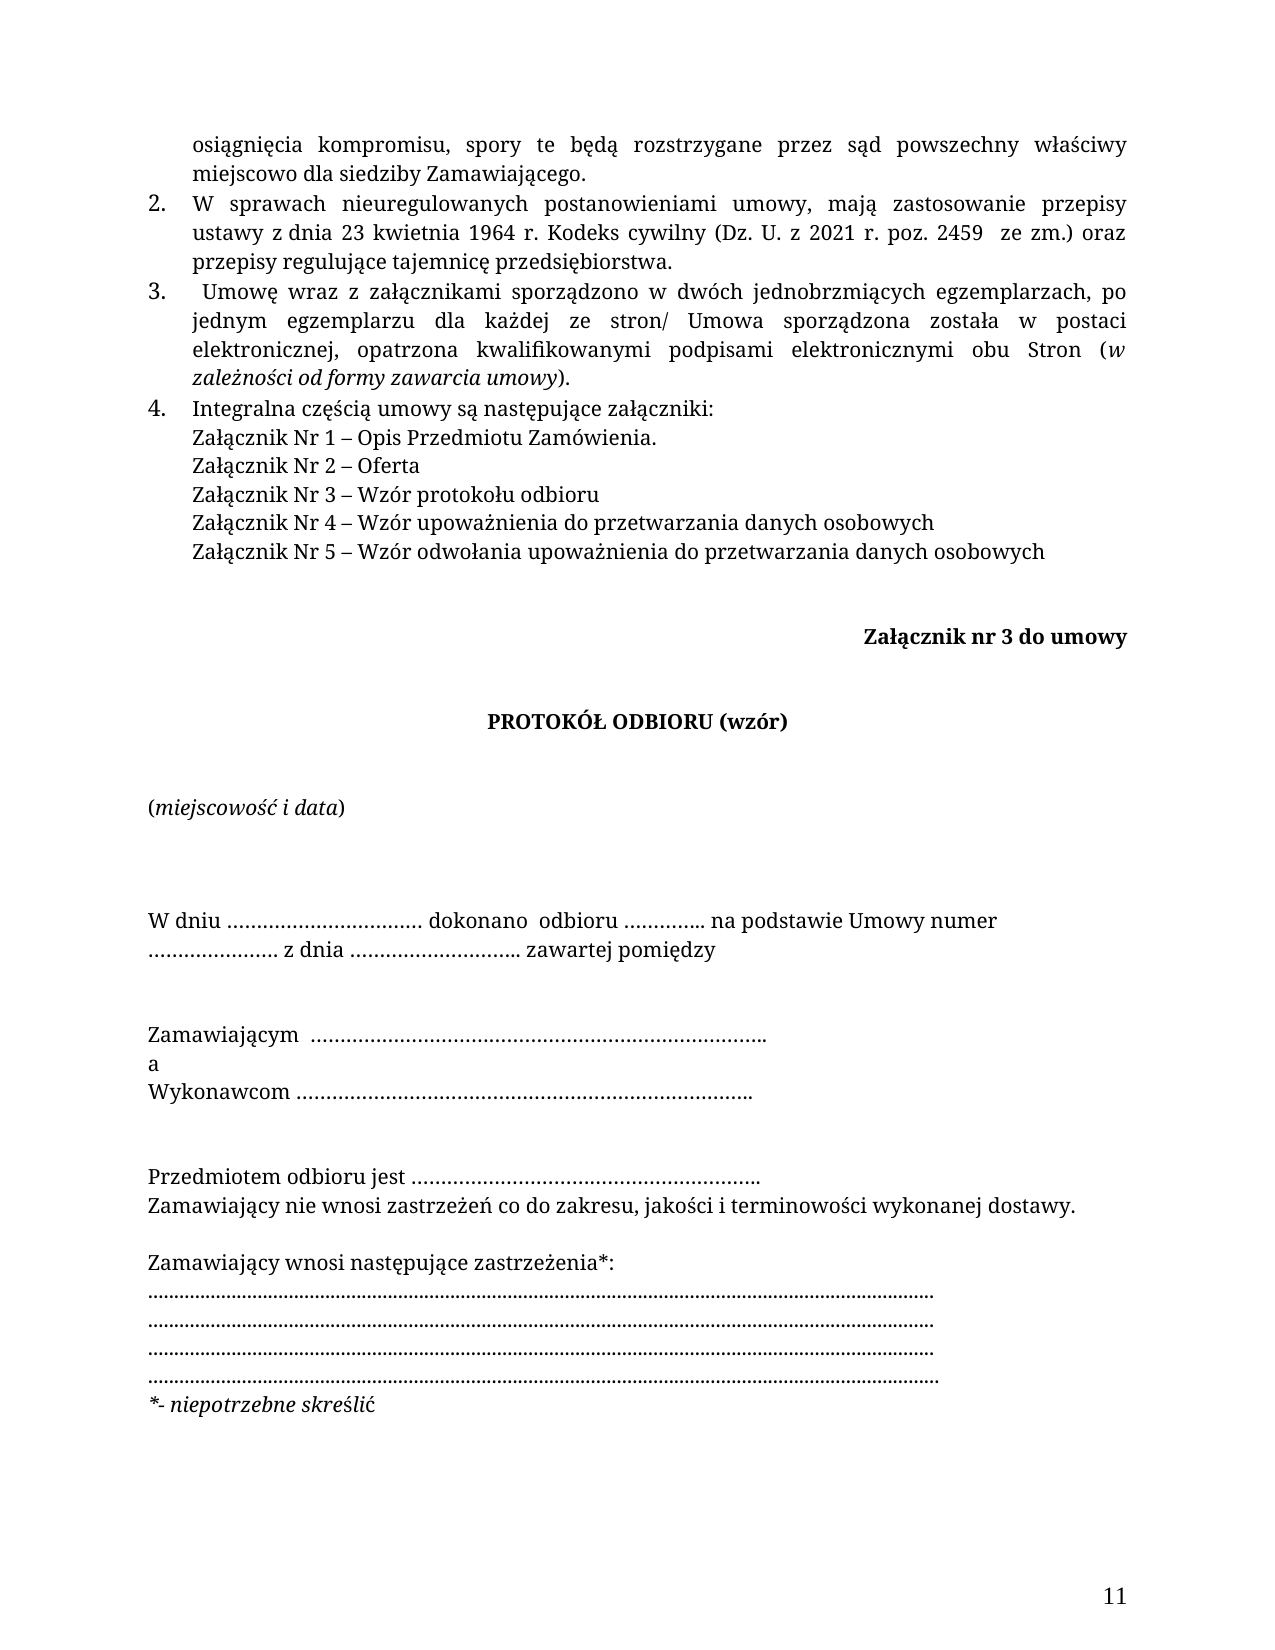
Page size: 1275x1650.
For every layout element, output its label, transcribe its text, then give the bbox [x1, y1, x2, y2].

text Wykonawcom ………………………………………………………………….. [148, 1077, 1127, 1106]
text ....................................................................................................................................................... [148, 1305, 1127, 1333]
text *- niepotrzebne skreślić [148, 1390, 1127, 1418]
text Zamawiającym ………………………………………………………………….. [148, 1020, 1127, 1049]
text ........................................................................................................................................................ [148, 1362, 1127, 1390]
list Integralna częścią umowy są następujące załączniki: [148, 392, 1127, 423]
list W sprawach nieuregulowanych postanowieniami umowy, mają zastosowanie przepisy ustawy z dnia 23 kwietnia 1964 r. Kodeks cywilny (Dz. U. z 2021 r. poz. 2459 ze zm.) oraz przepisy regulujące tajemnicę przedsiębiorstwa. [148, 187, 1127, 275]
text PROTOKÓŁ ODBIORU (wzór) [148, 707, 1127, 736]
text ....................................................................................................................................................... [148, 1276, 1127, 1305]
text Załącznik Nr 5 – Wzór odwołania upoważnienia do przetwarzania danych osobowych [148, 537, 1127, 565]
text Przedmiotem odbioru jest ………………………………………………….. [148, 1162, 1127, 1191]
text Zamawiający nie wnosi zastrzeżeń co do zakresu, jakości i terminowości wykonanej dostawy. [148, 1191, 1127, 1219]
list Umowę wraz z załącznikami sporządzono w dwóch jednobrzmiących egzemplarzach, po jednym egzemplarzu dla każdej ze stron/ Umowa sporządzona została w postaci elektronicznej, opatrzona kwalifikowanymi podpisami elektronicznymi obu Stron (w zależności od formy zawarcia umowy). [148, 275, 1127, 392]
text Załącznik Nr 2 – Oferta [148, 452, 1127, 480]
text Zamawiający wnosi następujące zastrzeżenia*: [148, 1248, 1127, 1276]
text (miejscowość i data) [148, 793, 1127, 821]
text Załącznik nr 3 do umowy [148, 622, 1127, 651]
text Załącznik Nr 3 – Wzór protokołu odbioru [148, 480, 1127, 508]
text W dniu …………………………… dokonano odbioru ………….. na podstawie Umowy numer …………………. z dnia ……………………….. zawartej pomiędzy [148, 907, 1127, 963]
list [148, 130, 1127, 187]
text Załącznik Nr 4 – Wzór upoważnienia do przetwarzania danych osobowych [148, 508, 1127, 537]
text Załącznik Nr 1 – Opis Przedmiotu Zamówienia. [148, 423, 1127, 452]
text ....................................................................................................................................................... [148, 1333, 1127, 1362]
text a [148, 1049, 1127, 1077]
